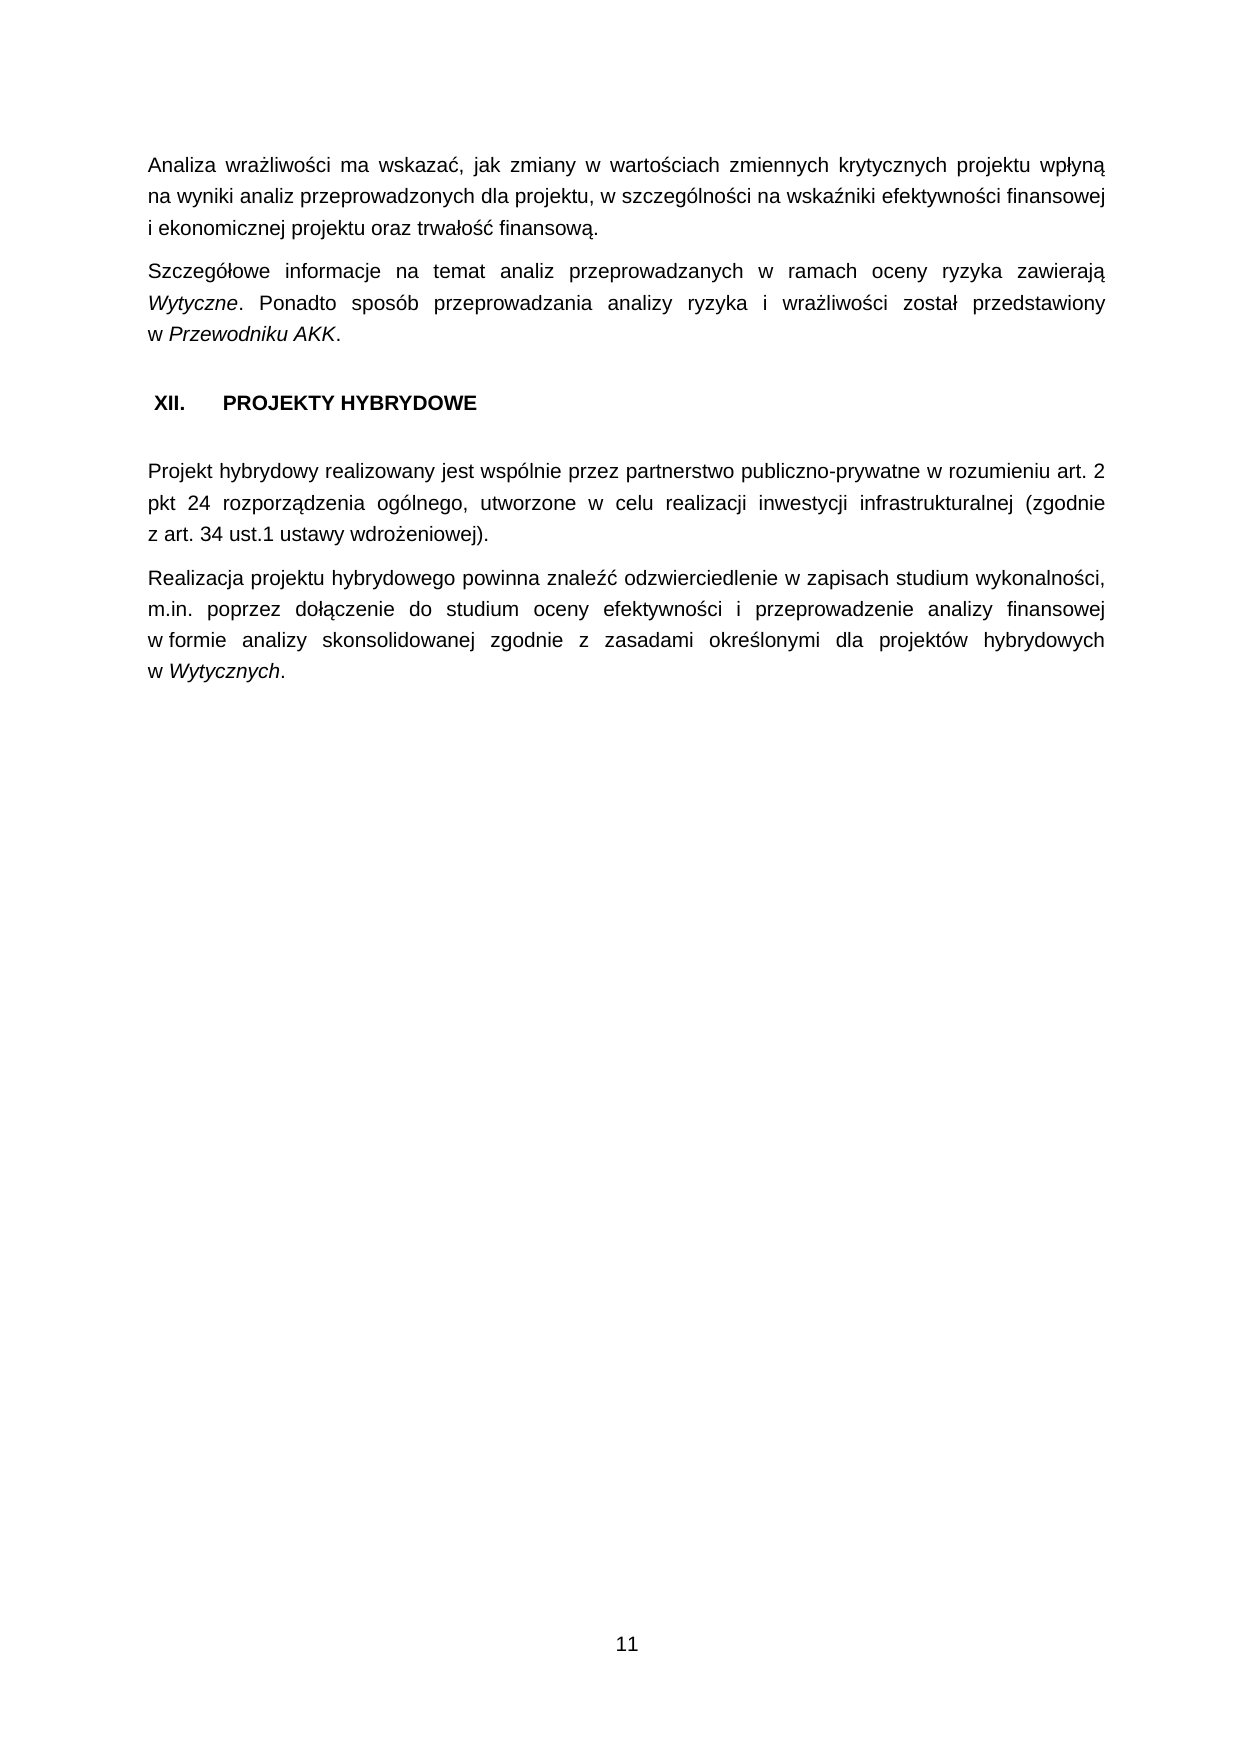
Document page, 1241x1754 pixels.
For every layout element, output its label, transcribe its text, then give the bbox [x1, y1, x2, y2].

text Szczegółowe informacje na temat analiz przeprowadzanych w ramach oceny ryzyka zawierają Wytyczne. Ponadto sposób przeprowadzania analizy ryzyka i wrażliwości został przedstawiony w Przewodniku AKK. [148, 254, 1106, 348]
text Projekt hybrydowy realizowany jest wspólnie przez partnerstwo publiczno-prywatne w rozumieniu art. 2 pkt 24 rozporządzenia ogólnego, utworzone w celu realizacji inwestycji infrastrukturalnej (zgodnie z art. 34 ust.1 ustawy wdrożeniowej). [148, 454, 1106, 548]
subtitle PROJEKTY HYBRYDOWE [185, 385, 1106, 416]
text Realizacja projektu hybrydowego powinna znaleźć odzwierciedlenie w zapisach studium wykonalności, m.in. poprzez dołączenie do studium oceny efektywności i przeprowadzenie analizy finansowej w formie analizy skonsolidowanej zgodnie z zasadami określonymi dla projektów hybrydowych w Wytycznych. [148, 560, 1106, 685]
text Analiza wrażliwości ma wskazać, jak zmiany w wartościach zmiennych krytycznych projektu wpłyną na wyniki analiz przeprowadzonych dla projektu, w szczególności na wskaźniki efektywności finansowej i ekonomicznej projektu oraz trwałość finansową. [148, 148, 1106, 241]
